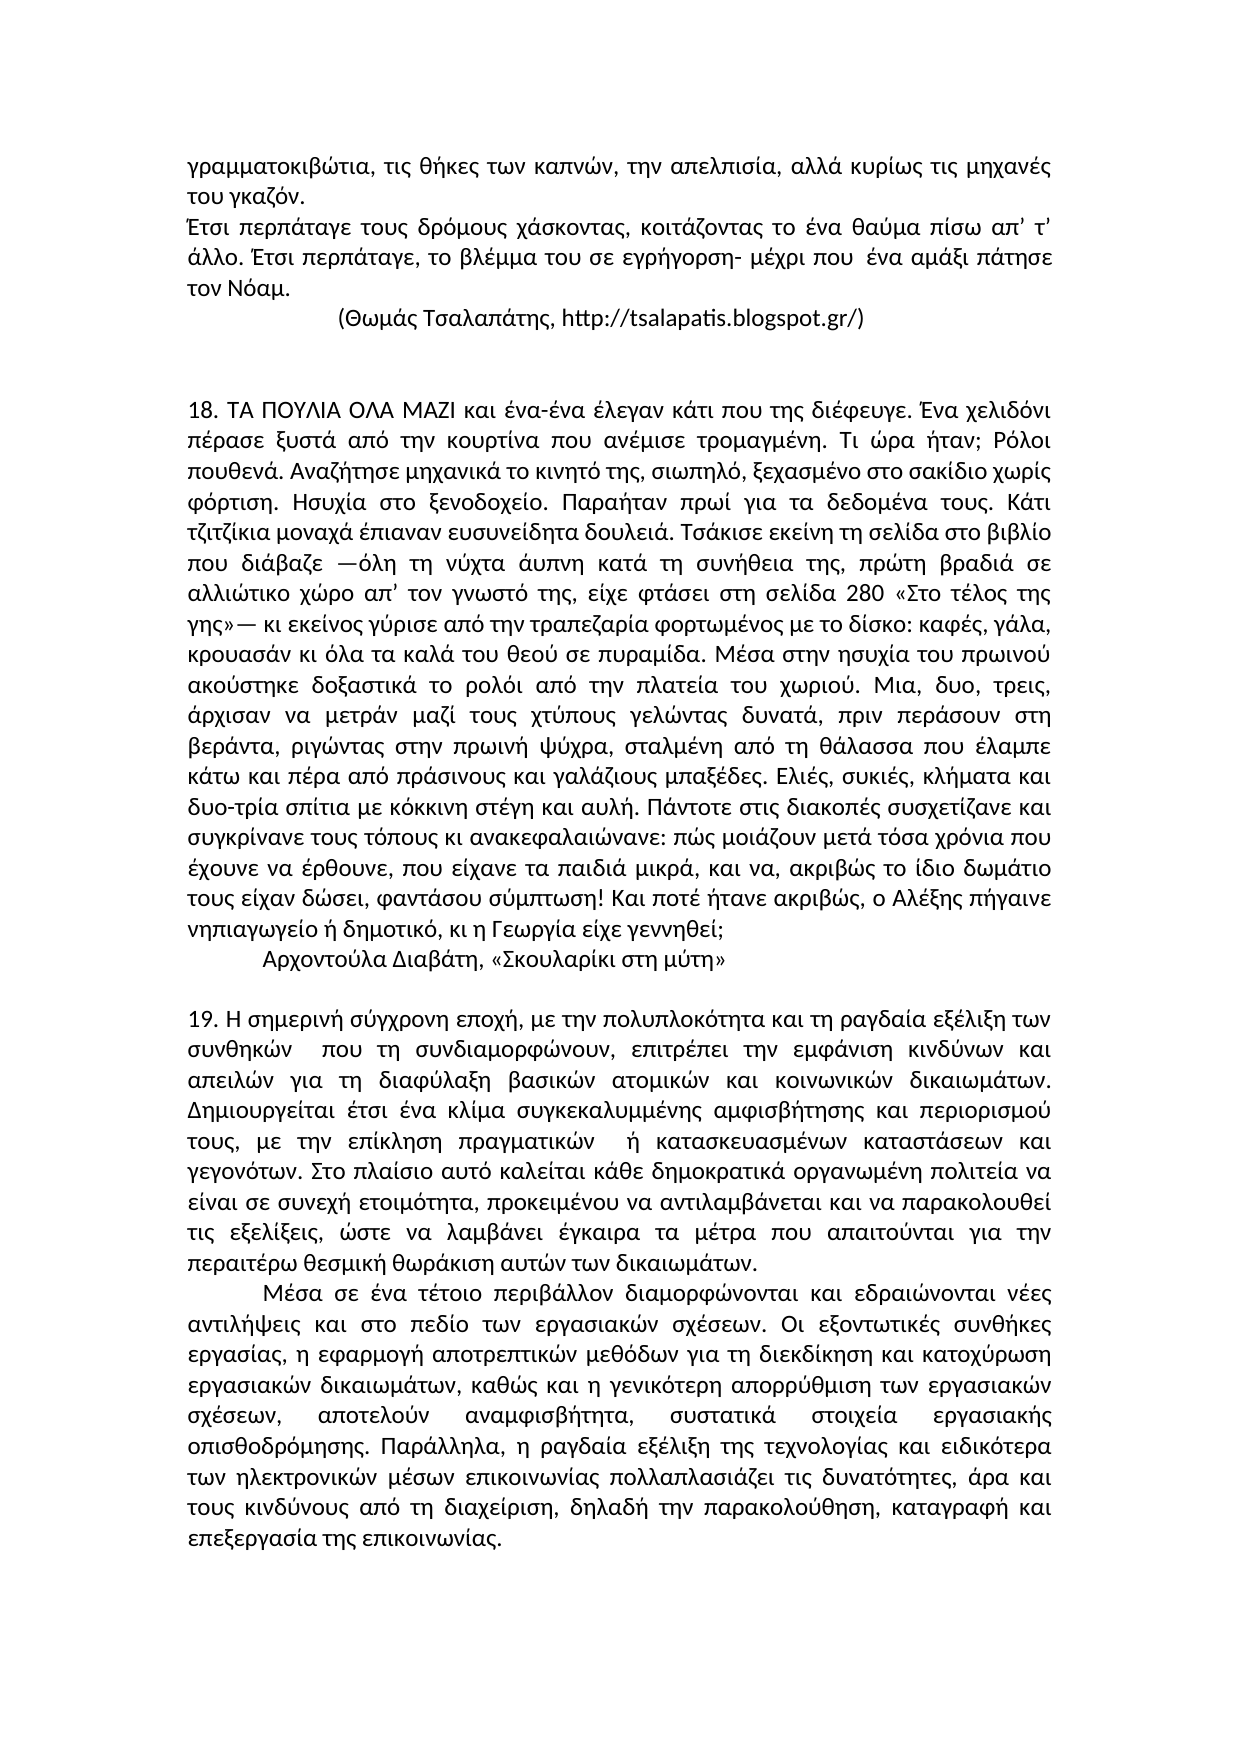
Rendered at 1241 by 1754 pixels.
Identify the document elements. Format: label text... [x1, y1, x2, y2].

text 18. ΤΑ ΠΟΥΛΙΑ ΟΛΑ ΜΑΖΙ και ένα-ένα έλεγαν κάτι που της διέφευγε. Ένα χελιδόνι πέρασε ξυστά από την κουρτίνα που ανέμισε τρομαγμένη. Τι ώρα ήταν; Ρόλοι πουθενά. Αναζήτησε μηχανικά το κινητό της, σιωπηλό, ξεχασμένο στο σακίδιο χωρίς φόρτιση. Ησυχία στο ξενοδοχείο. Παραήταν πρωί για τα δεδομένα τους. Κάτι τζιτζίκια μοναχά έπιαναν ευσυνείδητα δουλειά. Τσάκισε εκείνη τη σελίδα στο βιβλίο που διάβαζε —όλη τη νύχτα άυπνη κατά τη συνήθεια της, πρώτη βραδιά σε αλλιώτικο χώρο απ’ τον γνωστό της, είχε φτάσει στη σελίδα 280 «Στο τέλος της γης»— κι εκείνος γύρισε από την τραπεζαρία φορτωμένος με το δίσκο: καφές, γάλα, κρουασάν κι όλα τα καλά του θεού σε πυραμίδα. Μέσα στην ησυχία του πρωινού ακούστηκε δοξαστικά το ρολόι από την πλατεία του χωριού. Μια, δυο, τρεις, άρχισαν να μετράν μαζί τους χτύπους γελώντας δυνατά, πριν περάσουν στη βεράντα, ριγώντας στην πρωινή ψύχρα, σταλμένη από τη θάλασσα που έλαμπε κάτω και πέρα από πράσινους και γαλάζιους μπαξέδες. Ελιές, συκιές, κλήματα και δυο-τρία σπίτια με κόκκινη στέγη και αυλή. Πάντοτε στις διακοπές συσχετίζανε και συγκρίνανε τους τόπους κι ανακεφαλαιώνανε: πώς μοιάζουν μετά τόσα χρόνια που έχουνε να έρθουνε, που είχανε τα παιδιά μικρά, και να, ακριβώς το ίδιο δωμάτιο τους είχαν δώσει, φαντάσου σύμπτωση! Και ποτέ ήτανε ακριβώς, ο Αλέξης πήγαινε νηπιαγωγείο ή δημοτικό, κι η Γεωργία είχε γεννηθεί; [187, 394, 1053, 943]
text (Θωμάς Τσαλαπάτης, http://tsalapatis.blogspot.gr/) [187, 303, 1053, 333]
text Έτσι περπάταγε τους δρόμους χάσκοντας, κοιτάζοντας το ένα θαύμα πίσω απ’ τ’ άλλο. Έτσι περπάταγε, το βλέμμα του σε εγρήγορση- μέχρι που ένα αμάξι πάτησε τον Νόαμ. [187, 211, 1053, 303]
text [187, 150, 1053, 211]
text Μέσα σε ένα τέτοιο περιβάλλον διαμορφώνονται και εδραιώνονται νέες αντιλήψεις και στο πεδίο των εργασιακών σχέσεων. Οι εξοντωτικές συνθήκες εργασίας, η εφαρμογή αποτρεπτικών μεθόδων για τη διεκδίκηση και κατοχύρωση εργασιακών δικαιωμάτων, καθώς και η γενικότερη απορρύθμιση των εργασιακών σχέσεων, αποτελούν αναμφισβήτητα, συστατικά στοιχεία εργασιακής οπισθοδρόμησης. Παράλληλα, η ραγδαία εξέλιξη της τεχνολογίας και ειδικότερα των ηλεκτρονικών μέσων επικοινωνίας πολλαπλασιάζει τις δυνατότητες, άρα και τους κινδύνους από τη διαχείριση, δηλαδή την παρακολούθηση, καταγραφή και επεξεργασία της επικοινωνίας. [187, 1277, 1053, 1552]
text Αρχοντούλα Διαβάτη, «Σκουλαρίκι στη μύτη» [187, 943, 1053, 974]
text 19. Η σημερινή σύγχρονη εποχή, με την πολυπλοκότητα και τη ραγδαία εξέλιξη των συνθηκών που τη συνδιαμορφώνουν, επιτρέπει την εμφάνιση κινδύνων και απειλών για τη διαφύλαξη βασικών ατομικών και κοινωνικών δικαιωμάτων. Δημιουργείται έτσι ένα κλίμα συγκεκαλυμμένης αμφισβήτησης και περιορισμού τους, με την επίκληση πραγματικών ή κατασκευασμένων καταστάσεων και γεγονότων. Στο πλαίσιο αυτό καλείται κάθε δημοκρατικά οργανωμένη πολιτεία να είναι σε συνεχή ετοιμότητα, προκειμένου να αντιλαμβάνεται και να παρακολουθεί τις εξελίξεις, ώστε να λαμβάνει έγκαιρα τα μέτρα που απαιτούνται για την περαιτέρω θεσμική θωράκιση αυτών των δικαιωμάτων. [187, 1003, 1053, 1277]
